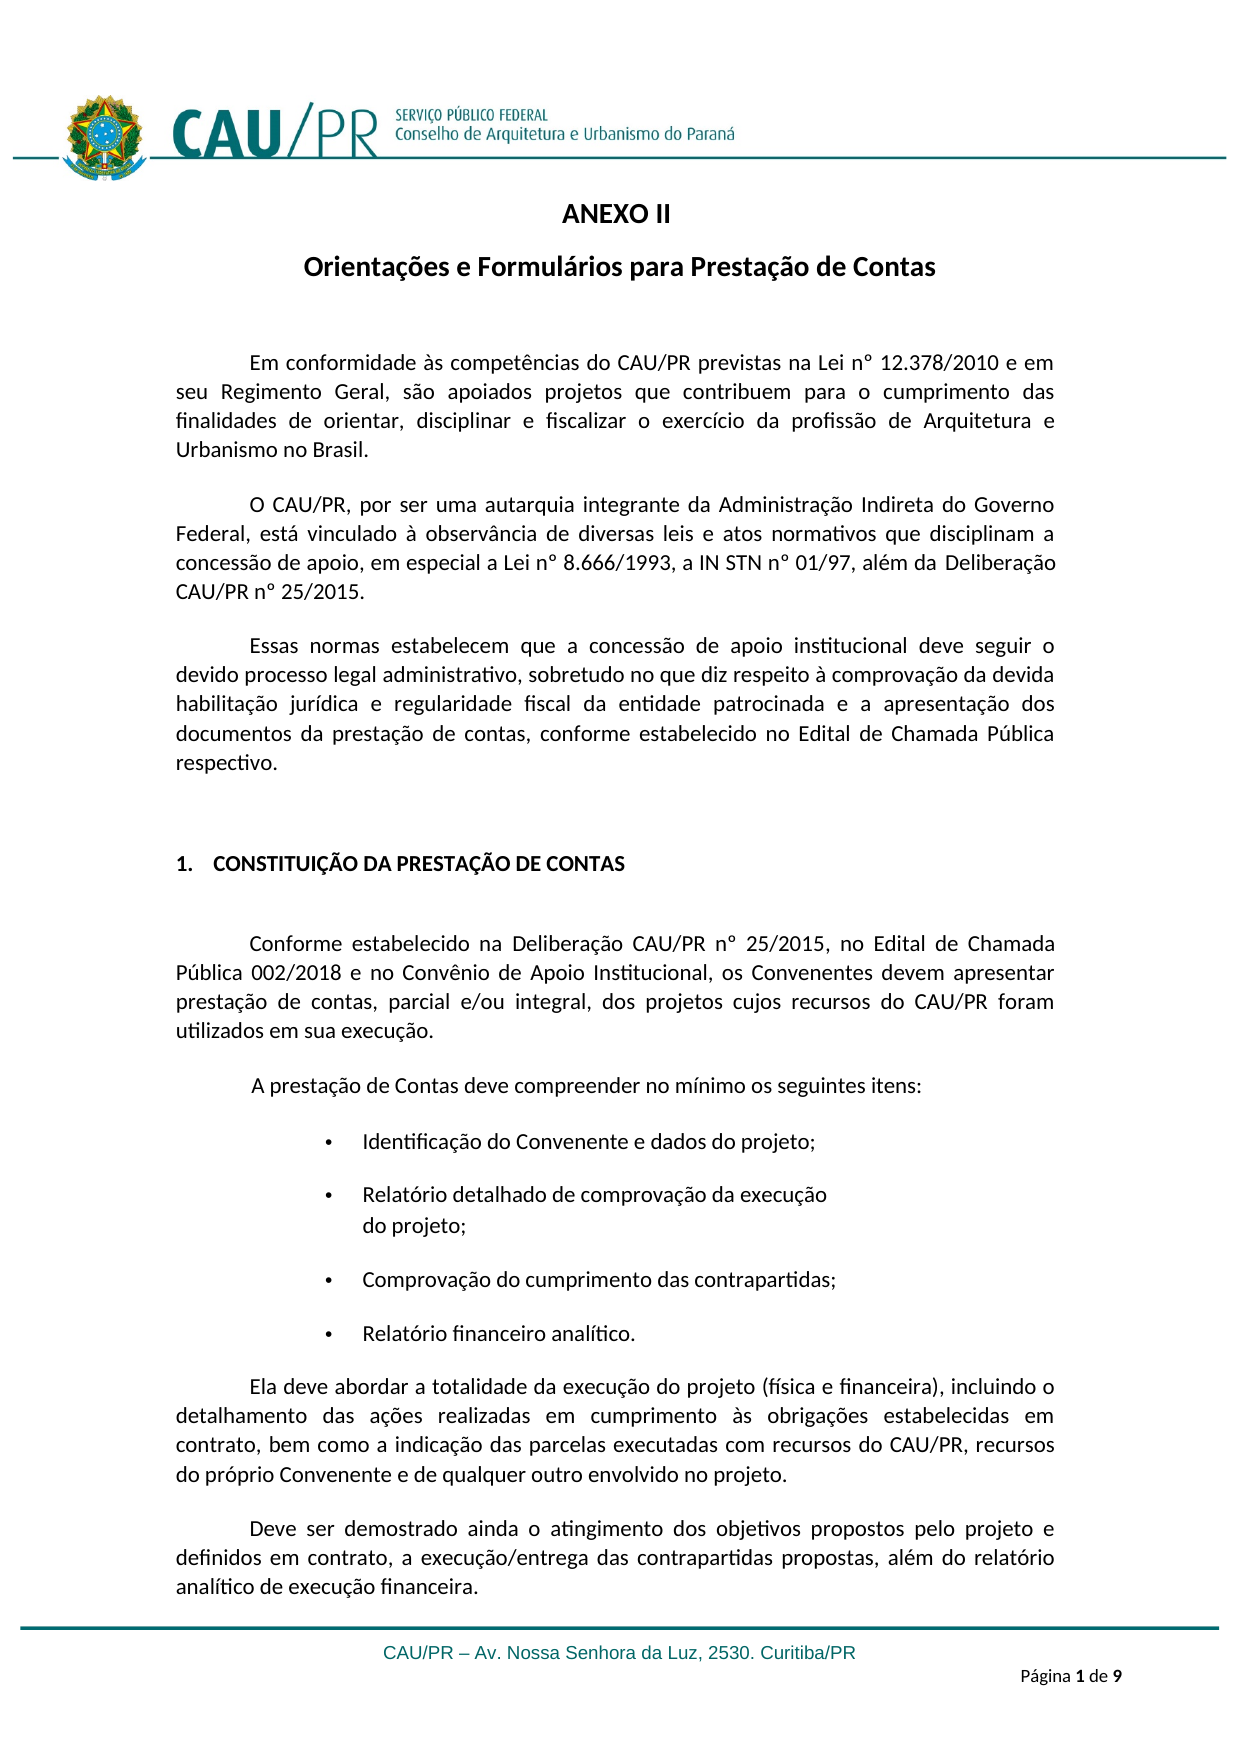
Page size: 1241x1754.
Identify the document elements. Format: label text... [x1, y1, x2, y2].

list Comprovação do cumprimento das contrapartidas; [325, 1265, 851, 1293]
list Relatório financeiro analítico. [325, 1319, 851, 1347]
text O CAU/PR, por ser uma autarquia integrante da Administração Indireta do Governo Federal, está vinculado à observância de diversas leis e atos normativos que disciplinam a concessão de apoio, em especial a Lei nº 8.666/1993, a IN STN nº 01/97, além da Deliberação CAU/PR nº 25/2015. [176, 490, 1056, 605]
list Identificação do Convenente e dados do projeto; [325, 1127, 851, 1155]
text Deve ser demostrado ainda o atingimento dos objetivos propostos pelo projeto e definidos em contrato, a execução/entrega das contrapartidas propostas, além do relatório analítico de execução financeira. [176, 1514, 1056, 1600]
text Em conformidade às competências do CAU/PR previstas na Lei nº 12.378/2010 e em seu Regimento Geral, são apoiados projetos que contribuem para o cumprimento das finalidades de orientar, disciplinar e fiscalizar o exercício da profissão de Arquitetura e Urbanismo no Brasil. [176, 348, 1056, 463]
text Orientações e Formulários para Prestação de Contas [177, 248, 1063, 283]
picture [12, 95, 1227, 181]
list Relatório detalhado de comprovação da execução do projeto; [325, 1181, 851, 1239]
text A prestação de Contas deve compreender no mínimo os seguintes itens: [251, 1071, 1056, 1099]
subtitle CONSTITUIÇÃO DA PRESTAÇÃO DE CONTAS [176, 849, 1063, 877]
text Essas normas estabelecem que a concessão de apoio institucional deve seguir o devido processo legal administrativo, sobretudo no que diz respeito à comprovação da devida habilitação jurídica e regularidade fiscal da entidade patrocinada e a apresentação dos documentos da prestação de contas, conforme estabelecido no Edital de Chamada Pública respectivo. [176, 631, 1056, 776]
text Conforme estabelecido na Deliberação CAU/PR nº 25/2015, no Edital de Chamada Pública 002/2018 e no Convênio de Apoio Institucional, os Convenentes devem apresentar prestação de contas, parcial e/ou integral, dos projetos cujos recursos do CAU/PR foram utilizados em sua execução. [176, 929, 1056, 1044]
picture [20, 1626, 1220, 1630]
text Ela deve abordar a totalidade da execução do projeto (física e financeira), incluindo o detalhamento das ações realizadas em cumprimento às obrigações estabelecidas em contrato, bem como a indicação das parcelas executadas com recursos do CAU/PR, recursos do próprio Convenente e de qualquer outro envolvido no projeto. [176, 1372, 1056, 1488]
text ANEXO II [177, 195, 1055, 231]
